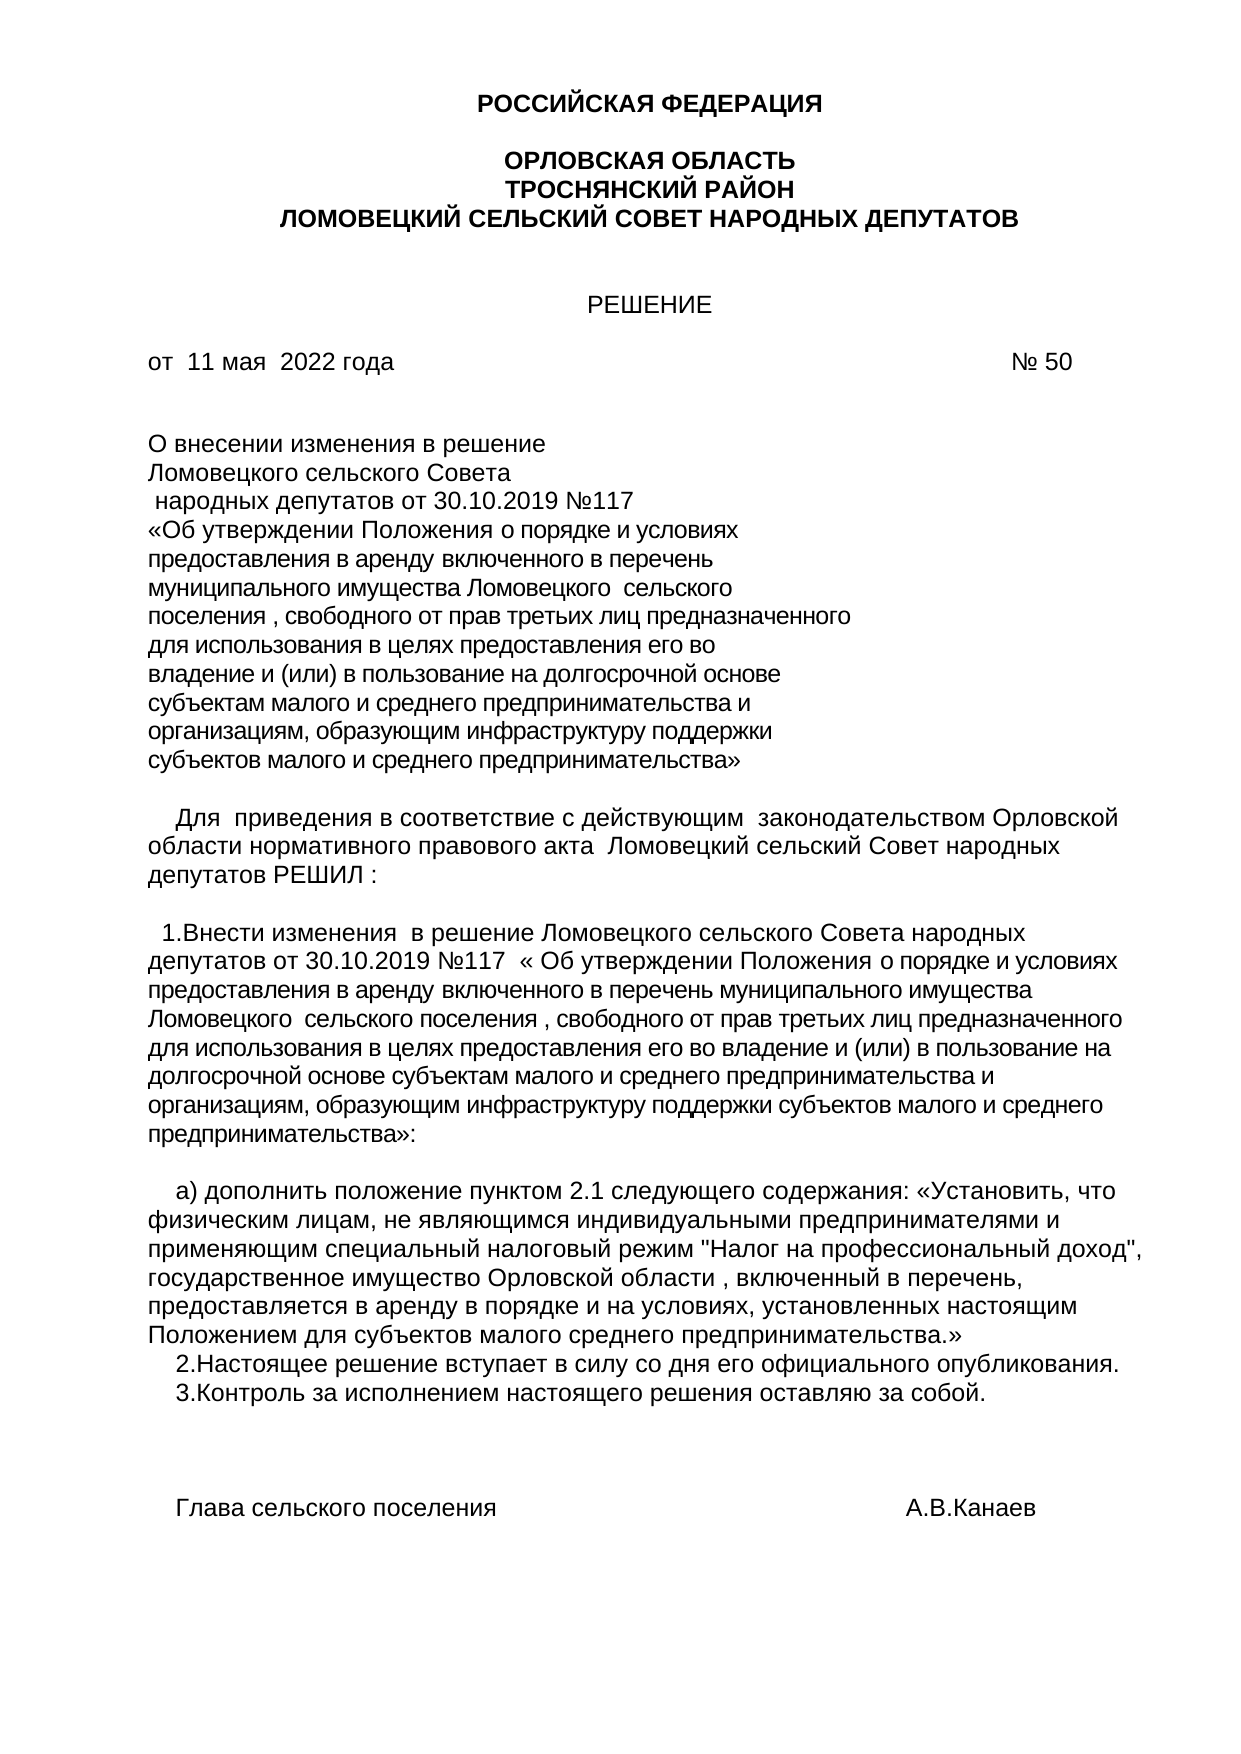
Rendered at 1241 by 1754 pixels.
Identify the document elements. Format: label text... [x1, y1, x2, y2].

text от 11 мая 2022 года № 50 [148, 347, 1152, 376]
text владение и (или) в пользование на долгосрочной основе [148, 659, 1152, 688]
text Ломовецкого сельского Совета [148, 458, 1152, 486]
text ЛОМОВЕЦКИЙ СЕЛЬСКИЙ СОВЕТ НАРОДНЫХ ДЕПУТАТОВ [148, 204, 1152, 232]
text субъектов малого и среднего предпринимательства» [148, 745, 1152, 774]
text поселения , свободного от прав третьих лиц предназначенного [148, 601, 1152, 630]
text организациям, образующим инфраструктуру поддержки [148, 716, 1152, 745]
text 2.Настоящее решение вступает в силу со дня его официального опубликования. [148, 1349, 1152, 1378]
text Глава сельского поселения А.В.Канаев [148, 1493, 1152, 1521]
text муниципального имущества Ломовецкого сельского [148, 573, 1152, 601]
text Для приведения в соответствие с действующим законодательством Орловской области нормативного правового акта Ломовецкий сельский Совет народных депутатов РЕШИЛ : [148, 803, 1152, 889]
text а) дополнить положение пунктом 2.1 следующего содержания: «Установить, что физическим лицам, не являющимся индивидуальными предпринимателями и применяющим специальный налоговый режим "Налог на профессиональный доход", государственное имущество Орловской области , включенный в перечень, предоставляется в аренду в порядке и на условиях, установленных настоящим Положением для субъектов малого среднего предпринимательства.» [148, 1176, 1152, 1349]
text ОРЛОВСКАЯ ОБЛАСТЬ [148, 146, 1152, 175]
text «Об утверждении Положения о порядке и условиях [148, 515, 1152, 544]
text предоставления в аренду включенного в перечень [148, 544, 1152, 573]
text субъектам малого и среднего предпринимательства и [148, 688, 1152, 716]
text РОССИЙСКАЯ ФЕДЕРАЦИЯ [148, 89, 1152, 117]
text 1.Внести изменения в решение Ломовецкого сельского Совета народных депутатов от 30.10.2019 №117 « Об утверждении Положения о порядке и условиях предоставления в аренду включенного в перечень муниципального имущества Ломовецкого сельского поселения , свободного от прав третьих лиц предназначенного для использования в целях предоставления его во владение и (или) в пользование на долгосрочной основе субъектам малого и среднего предпринимательства и организациям, образующим инфраструктуру поддержки субъектов малого и среднего предпринимательства»: [148, 918, 1152, 1148]
text 3.Контроль за исполнением настоящего решения оставляю за собой. [148, 1378, 1152, 1406]
text РЕШЕНИЕ [148, 290, 1152, 319]
text для использования в целях предоставления его во [148, 630, 1152, 659]
text народных депутатов от 30.10.2019 №117 [148, 486, 1152, 515]
text ТРОСНЯНСКИЙ РАЙОН [148, 175, 1152, 204]
text О внесении изменения в решение [148, 429, 1152, 458]
